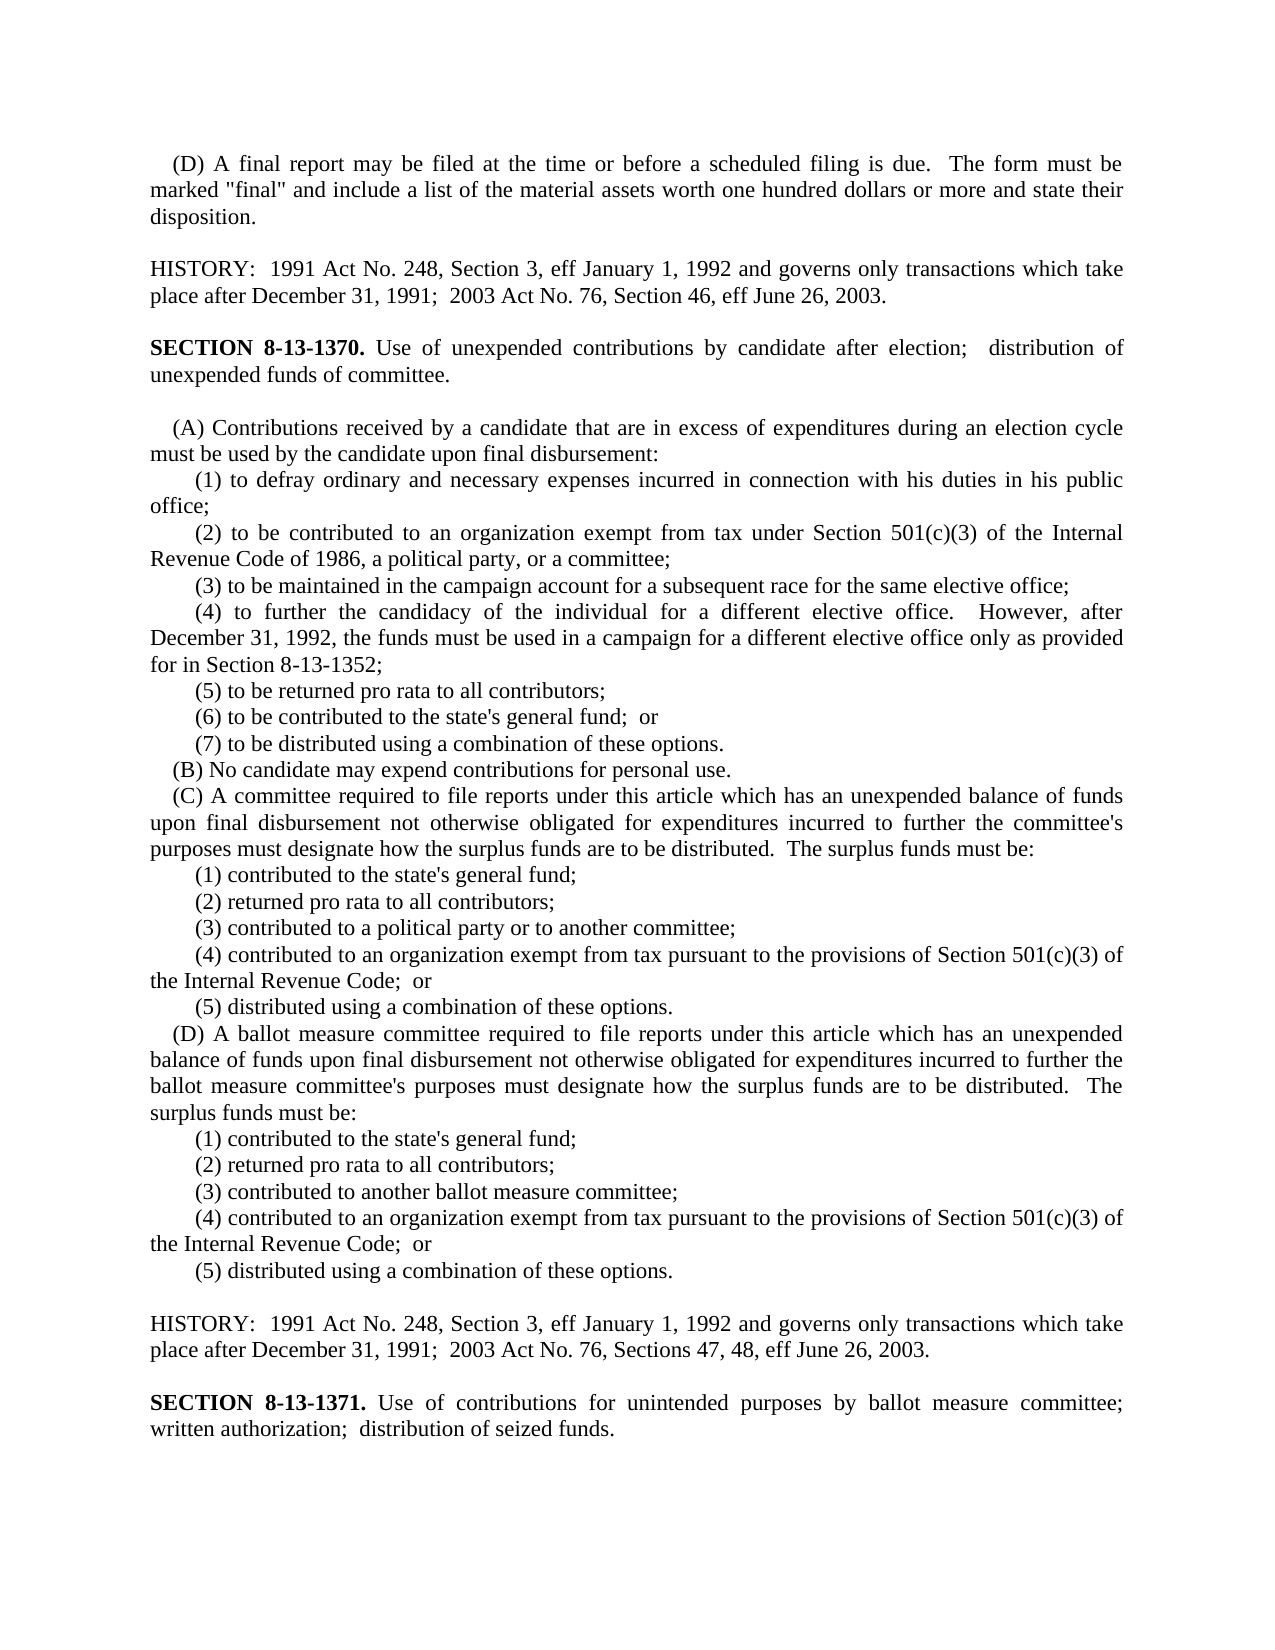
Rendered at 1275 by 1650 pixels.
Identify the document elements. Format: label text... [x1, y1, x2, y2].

text (1) contributed to the state's general fund; [150, 1125, 1125, 1151]
text (A) Contributions received by a candidate that are in excess of expenditures during an election cycle must be used by the candidate upon final disbursement: [150, 413, 1125, 466]
text (1) to defray ordinary and necessary expenses incurred in connection with his duties in his public office; [150, 466, 1125, 519]
text (4) contributed to an organization exempt from tax pursuant to the provisions of Section 501(c)(3) of the Internal Revenue Code; or [150, 1204, 1125, 1257]
text SECTION 8-13-1370. Use of unexpended contributions by candidate after election; distribution of unexpended funds of committee. [150, 334, 1125, 387]
text (5) distributed using a combination of these options. [150, 1257, 1125, 1283]
text (2) returned pro rata to all contributors; [150, 1151, 1125, 1178]
text (C) A committee required to file reports under this article which has an unexpended balance of funds upon final disbursement not otherwise obligated for expenditures incurred to further the committee's purposes must designate how the surplus funds are to be distributed. The surplus funds must be: [150, 782, 1125, 862]
text (5) to be returned pro rata to all contributors; [150, 677, 1125, 703]
text (D) A final report may be filed at the time or before a scheduled filing is due. The form must be marked "final" and include a list of the material assets worth one hundred dollars or more and state their disposition. [150, 150, 1125, 229]
text (D) A ballot measure committee required to file reports under this article which has an unexpended balance of funds upon final disbursement not otherwise obligated for expenditures incurred to further the ballot measure committee's purposes must designate how the surplus funds are to be distributed. The surplus funds must be: [150, 1020, 1125, 1125]
text (5) distributed using a combination of these options. [150, 993, 1125, 1020]
text (3) contributed to another ballot measure committee; [150, 1178, 1125, 1204]
text (4) contributed to an organization exempt from tax pursuant to the provisions of Section 501(c)(3) of the Internal Revenue Code; or [150, 941, 1125, 993]
text SECTION 8-13-1371. Use of contributions for unintended purposes by ballot measure committee; written authorization; distribution of seized funds. [150, 1389, 1125, 1441]
text (4) to further the candidacy of the individual for a different elective office. However, after December 31, 1992, the funds must be used in a campaign for a different elective office only as provided for in Section 8-13-1352; [150, 598, 1125, 677]
text (2) returned pro rata to all contributors; [150, 888, 1125, 914]
text (B) No candidate may expend contributions for personal use. [150, 756, 1125, 782]
text (7) to be distributed using a combination of these options. [150, 730, 1125, 756]
text (2) to be contributed to an organization exempt from tax under Section 501(c)(3) of the Internal Revenue Code of 1986, a political party, or a committee; [150, 519, 1125, 572]
text HISTORY: 1991 Act No. 248, Section 3, eff January 1, 1992 and governs only transactions which take place after December 31, 1991; 2003 Act No. 76, Sections 47, 48, eff June 26, 2003. [150, 1309, 1125, 1362]
text (3) contributed to a political party or to another committee; [150, 914, 1125, 941]
text (6) to be contributed to the state's general fund; or [150, 703, 1125, 730]
text (3) to be maintained in the campaign account for a subsequent race for the same elective office; [150, 572, 1125, 598]
text (1) contributed to the state's general fund; [150, 862, 1125, 888]
text HISTORY: 1991 Act No. 248, Section 3, eff January 1, 1992 and governs only transactions which take place after December 31, 1991; 2003 Act No. 76, Section 46, eff June 26, 2003. [150, 255, 1125, 308]
